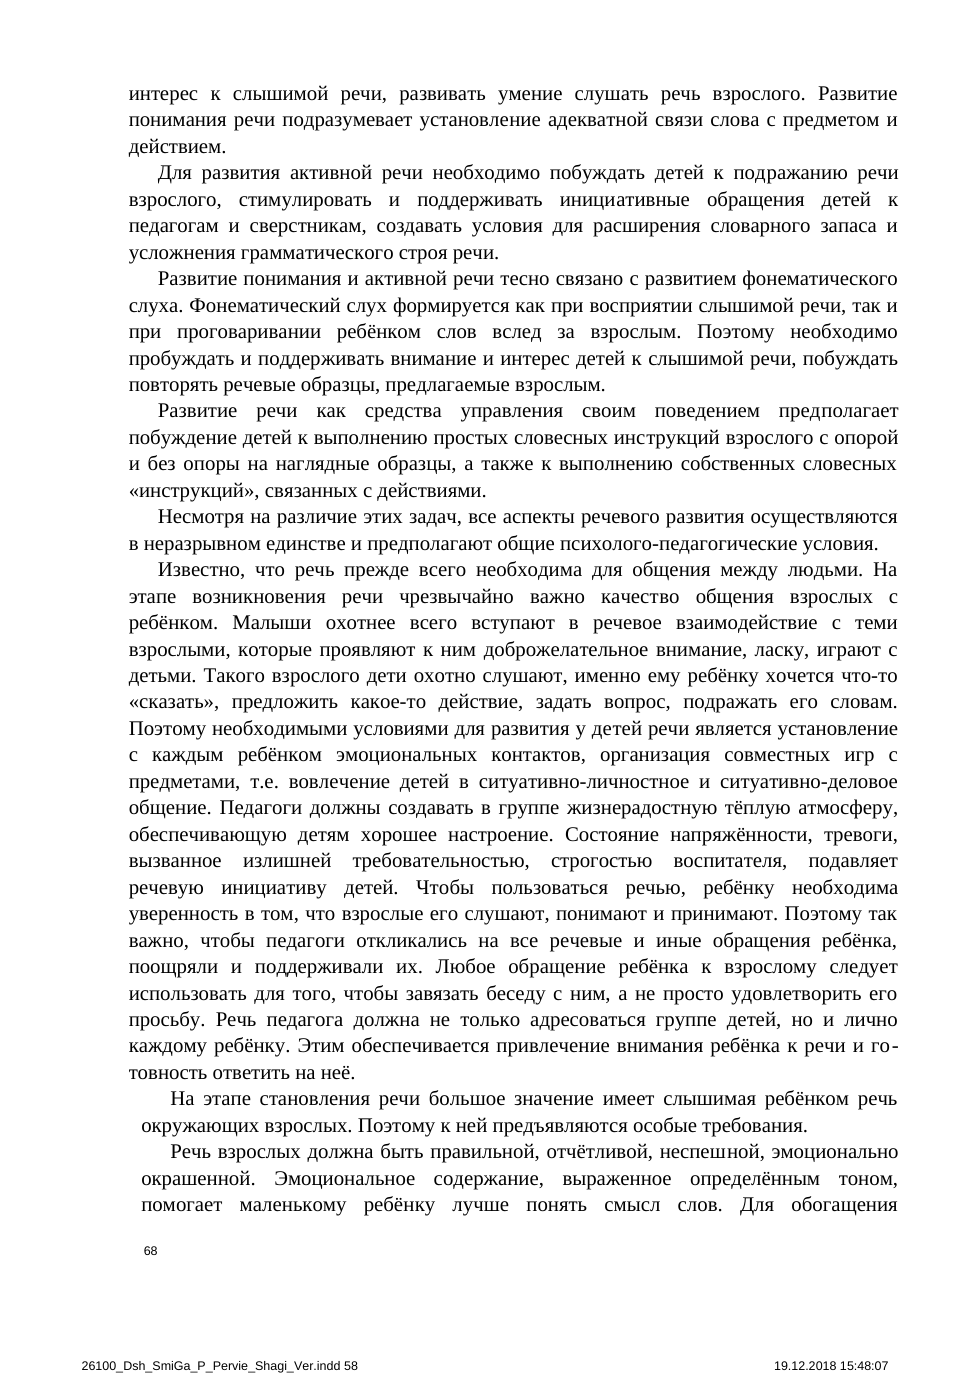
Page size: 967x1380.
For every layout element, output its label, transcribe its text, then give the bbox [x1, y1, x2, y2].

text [141, 1139, 898, 1216]
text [128, 81, 898, 158]
text Развитие понимания и активной речи тесно связано с развитием фонематического слуха. Фонематический слух формируется как при восприятии слышимой речи, так и при проговаривании ребёнком слов вслед за взрослым. Поэтому необходимо пробуждать и поддерживать внимание и интерес детей к слышимой речи, побуждать повторять речевые образцы, предлагаемые взрослым. [128, 266, 898, 396]
text Развитие речи как средства управления своим поведением предполагает побуждение детей к выполнению простых словесных инструкций взрослого с опорой и без опоры на наглядные образцы, а также к выполнению собственных словесных «инструкций», связанных с действиями. [128, 398, 898, 502]
text На этапе становления речи большое значение имеет слышимая ребёнком речь окружающих взрослых. Поэтому к ней предъявляются особые требования. [141, 1086, 898, 1137]
text Известно, что речь прежде всего необходима для общения между людьми. На этапе возникновения речи чрезвычайно важно качество общения взрослых с ребёнком. Малыши охотнее всего вступают в речевое взаимодействие с теми взрослыми, которые проявляют к ним доброжелательное внимание, ласку, играют с детьми. Такого взрослого дети охотно слушают, именно ему ребёнку хочется что-то «сказать», предложить какое-то действие, задать вопрос, подражать его словам. Поэтому необходимыми условиями для развития у детей речи является установление с каждым ребёнком эмоциональных контактов, организация совместных игр с предметами, т.е. вовлечение детей в ситуативно-личностное и ситуативно-деловое общение. Педагоги должны создавать в группе жизнерадостную тёплую атмосферу, обеспечивающую детям хорошее настроение. Состояние напряжённости, тревоги, вызванное излишней требовательностью, строгостью воспитателя, подавляет речевую инициативу детей. Чтобы пользоваться речью, ребёнку необходима уверенность в том, что взрослые его слушают, понимают и принимают. Поэтому так важно, чтобы педагоги откликались на все речевые и иные обращения ребёнка, поощряли и поддерживали их. Любое обращение ребёнка к взрослому следует использовать для того, чтобы завязать беседу с ним, а не просто удовлетворить его просьбу. Речь педагога должна не только адресоваться группе детей, но и лично каждому ребёнку. Этим обеспечивается привлечение внимания ребёнка к речи и готовность ответить на неё. [128, 557, 898, 1084]
text Несмотря на различие этих задач, все аспекты речевого развития осуществляются в неразрывном единстве и предполагают общие психолого-педагогические условия. [128, 504, 898, 555]
text Для развития активной речи необходимо побуждать детей к подражанию речи взрослого, стимулировать и поддерживать инициативные обращения детей к педагогам и сверстникам, создавать условия для расширения словарного запаса и усложнения грамматического строя речи. [128, 160, 898, 264]
